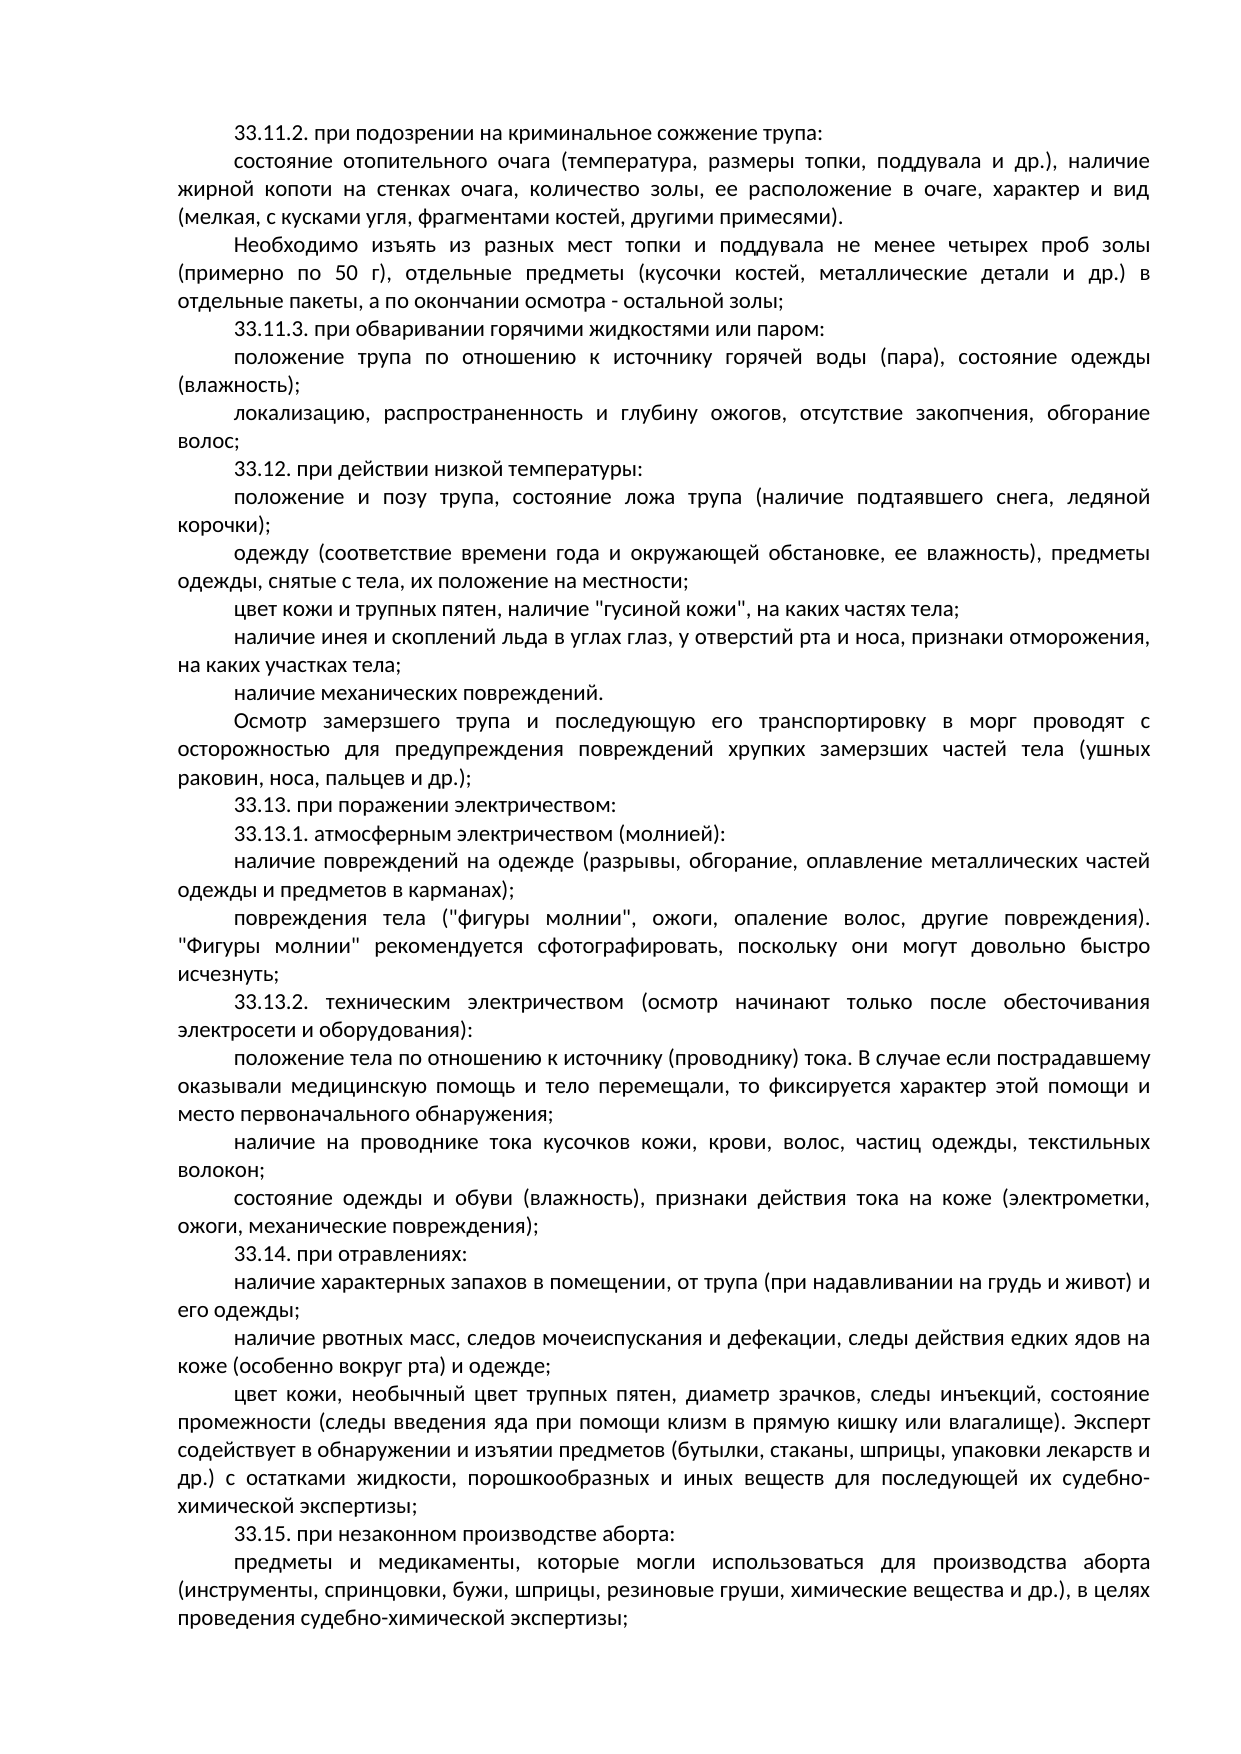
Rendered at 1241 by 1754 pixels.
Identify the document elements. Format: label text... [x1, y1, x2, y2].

text Необходимо изъять из разных мест топки и поддувала не менее четырех проб золы (примерно по 50 г), отдельные предметы (кусочки костей, металлические детали и др.) в отдельные пакеты, а по окончании осмотра - остальной золы; [177, 230, 1152, 314]
text 33.13.2. техническим электричеством (осмотр начинают только после обесточивания электросети и оборудования): [177, 987, 1152, 1043]
text 33.13.1. атмосферным электричеством (молнией): [177, 819, 1152, 847]
text наличие инея и скоплений льда в углах глаз, у отверстий рта и носа, признаки отморожения, на каких участках тела; [177, 622, 1152, 678]
text наличие повреждений на одежде (разрывы, обгорание, оплавление металлических частей одежды и предметов в карманах); [177, 847, 1152, 903]
text положение трупа по отношению к источнику горячей воды (пара), состояние одежды (влажность); [177, 342, 1152, 398]
text повреждения тела ("фигуры молнии", ожоги, опаление волос, другие повреждения). "Фигуры молнии" рекомендуется сфотографировать, поскольку они могут довольно быстро исчезнуть; [177, 903, 1152, 987]
text наличие рвотных масс, следов мочеиспускания и дефекации, следы действия едких ядов на коже (особенно вокруг рта) и одежде; [177, 1323, 1152, 1379]
text состояние одежды и обуви (влажность), признаки действия тока на коже (электрометки, ожоги, механические повреждения); [177, 1183, 1152, 1239]
text 33.13. при поражении электричеством: [177, 791, 1152, 819]
text 33.11.2. при подозрении на криминальное сожжение трупа: [177, 118, 1152, 146]
text локализацию, распространенность и глубину ожогов, отсутствие закопчения, обгорание волос; [177, 398, 1152, 454]
text 33.11.3. при обваривании горячими жидкостями или паром: [177, 314, 1152, 342]
text 33.15. при незаконном производстве аборта: [177, 1519, 1152, 1547]
text 33.14. при отравлениях: [177, 1239, 1152, 1267]
text положение и позу трупа, состояние ложа трупа (наличие подтаявшего снега, ледяной корочки); [177, 482, 1152, 538]
text состояние отопительного очага (температура, размеры топки, поддувала и др.), наличие жирной копоти на стенках очага, количество золы, ее расположение в очаге, характер и вид (мелкая, с кусками угля, фрагментами костей, другими примесями). [177, 146, 1152, 230]
text наличие механических повреждений. [177, 678, 1152, 707]
text одежду (соответствие времени года и окружающей обстановке, ее влажность), предметы одежды, снятые с тела, их положение на местности; [177, 538, 1152, 594]
text положение тела по отношению к источнику (проводнику) тока. В случае если пострадавшему оказывали медицинскую помощь и тело перемещали, то фиксируется характер этой помощи и место первоначального обнаружения; [177, 1043, 1152, 1127]
text 33.12. при действии низкой температуры: [177, 454, 1152, 482]
text Осмотр замерзшего трупа и последующую его транспортировку в морг проводят с осторожностью для предупреждения повреждений хрупких замерзших частей тела (ушных раковин, носа, пальцев и др.); [177, 707, 1152, 791]
text предметы и медикаменты, которые могли использоваться для производства аборта (инструменты, спринцовки, бужи, шприцы, резиновые груши, химические вещества и др.), в целях проведения судебно-химической экспертизы; [177, 1547, 1152, 1631]
text наличие характерных запахов в помещении, от трупа (при надавливании на грудь и живот) и его одежды; [177, 1267, 1152, 1323]
text наличие на проводнике тока кусочков кожи, крови, волос, частиц одежды, текстильных волокон; [177, 1127, 1152, 1183]
text цвет кожи и трупных пятен, наличие "гусиной кожи", на каких частях тела; [177, 594, 1152, 622]
text цвет кожи, необычный цвет трупных пятен, диаметр зрачков, следы инъекций, состояние промежности (следы введения яда при помощи клизм в прямую кишку или влагалище). Эксперт содействует в обнаружении и изъятии предметов (бутылки, стаканы, шприцы, упаковки лекарств и др.) с остатками жидкости, порошкообразных и иных веществ для последующей их судебно-химической экспертизы; [177, 1379, 1152, 1519]
